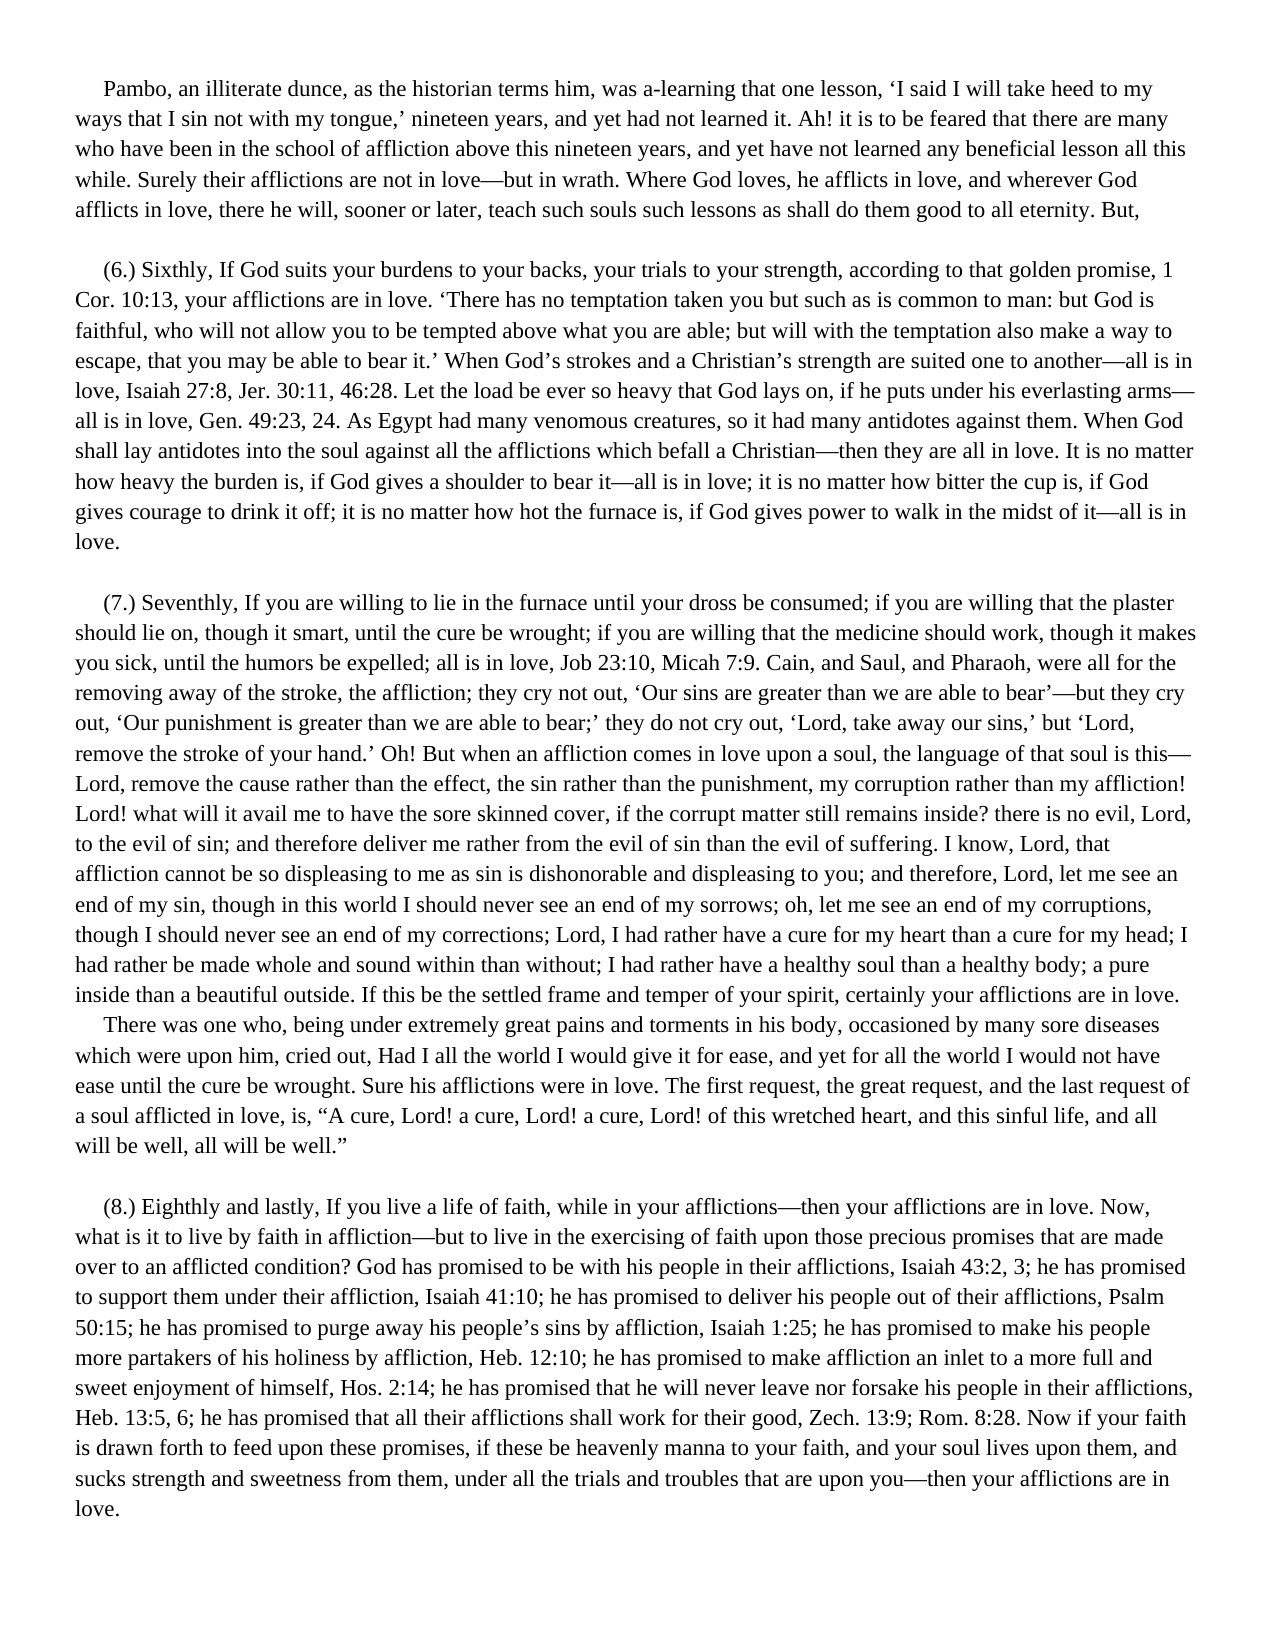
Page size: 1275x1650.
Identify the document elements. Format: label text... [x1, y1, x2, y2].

text (7.) Seventhly, If you are willing to lie in the furnace until your dross be consumed; if you are willing that the plaster should lie on, though it smart, until the cure be wrought; if you are willing that the medicine should work, though it makes you sick, until the humors be expelled; all is in love, Job 23:10, Micah 7:9. Cain, and Saul, and Pharaoh, were all for the removing away of the stroke, the affliction; they cry not out, ‘Our sins are greater than we are able to bear’—but they cry out, ‘Our punishment is greater than we are able to bear;’ they do not cry out, ‘Lord, take away our sins,’ but ‘Lord, remove the stroke of your hand.’ Oh! But when an affliction comes in love upon a soul, the language of that soul is this—Lord, remove the cause rather than the effect, the sin rather than the punishment, my corruption rather than my affliction! Lord! what will it avail me to have the sore skinned cover, if the corrupt matter still remains inside? there is no evil, Lord, to the evil of sin; and therefore deliver me rather from the evil of sin than the evil of suffering. I know, Lord, that affliction cannot be so displeasing to me as sin is dishonorable and displeasing to you; and therefore, Lord, let me see an end of my sin, though in this world I should never see an end of my sorrows; oh, let me see an end of my corruptions, though I should never see an end of my corrections; Lord, I had rather have a cure for my heart than a cure for my head; I had rather be made whole and sound within than without; I had rather have a healthy soul than a healthy body; a pure inside than a beautiful outside. If this be the settled frame and temper of your spirit, certainly your afflictions are in love. [75, 588, 1200, 1008]
text Pambo, an illiterate dunce, as the historian terms him, was a-learning that one lesson, ‘I said I will take heed to my ways that I sin not with my tongue,’ nineteen years, and yet had not learned it. Ah! it is to be feared that there are many who have been in the school of affliction above this nineteen years, and yet have not learned any beneficial lesson all this while. Surely their afflictions are not in love—but in wrath. Where God loves, he afflicts in love, and wherever God afflicts in love, there he will, sooner or later, teach such souls such lessons as shall do them good to all eternity. But, [75, 75, 1200, 222]
text (6.) Sixthly, If God suits your burdens to your backs, your trials to your strength, according to that golden promise, 1 Cor. 10:13, your afflictions are in love. ‘There has no temptation taken you but such as is common to man: but God is faithful, who will not allow you to be tempted above what you are able; but will with the temptation also make a way to escape, that you may be able to bear it.’ When God’s strokes and a Christian’s strength are suited one to another—all is in love, Isaiah 27:8, Jer. 30:11, 46:28. Let the load be ever so heavy that God lays on, if he puts under his everlasting arms—all is in love, Gen. 49:23, 24. As Egypt had many venomous creatures, so it had many antidotes against them. When God shall lay antidotes into the soul against all the afflictions which befall a Christian—then they are all in love. It is no matter how heavy the burden is, if God gives a shoulder to bear it—all is in love; it is no matter how bitter the cup is, if God gives courage to drink it off; it is no matter how hot the furnace is, if God gives power to walk in the midst of it—all is in love. [75, 256, 1200, 554]
text There was one who, being under extremely great pains and torments in his body, occasioned by many sore diseases which were upon him, cried out, Had I all the world I would give it for ease, and yet for all the world I would not have ease until the cure be wrought. Sure his afflictions were in love. The first request, the great request, and the last request of a soul afflicted in love, is, “A cure, Lord! a cure, Lord! a cure, Lord! of this wretched heart, and this sinful life, and all will be well, all will be well.” [75, 1011, 1200, 1159]
text (8.) Eighthly and lastly, If you live a life of faith, while in your afflictions—then your afflictions are in love. Now, what is it to live by faith in affliction—but to live in the exercising of faith upon those precious promises that are made over to an afflicted condition? God has promised to be with his people in their afflictions, Isaiah 43:2, 3; he has promised to support them under their affliction, Isaiah 41:10; he has promised to deliver his people out of their afflictions, Psalm 50:15; he has promised to purge away his people’s sins by affliction, Isaiah 1:25; he has promised to make his people more partakers of his holiness by affliction, Heb. 12:10; he has promised to make affliction an inlet to a more full and sweet enjoyment of himself, Hos. 2:14; he has promised that he will never leave nor forsake his people in their afflictions, Heb. 13:5, 6; he has promised that all their afflictions shall work for their good, Zech. 13:9; Rom. 8:28. Now if your faith is drawn forth to feed upon these promises, if these be heavenly manna to your faith, and your soul lives upon them, and sucks strength and sweetness from them, under all the trials and troubles that are upon you—then your afflictions are in love. [75, 1193, 1200, 1521]
